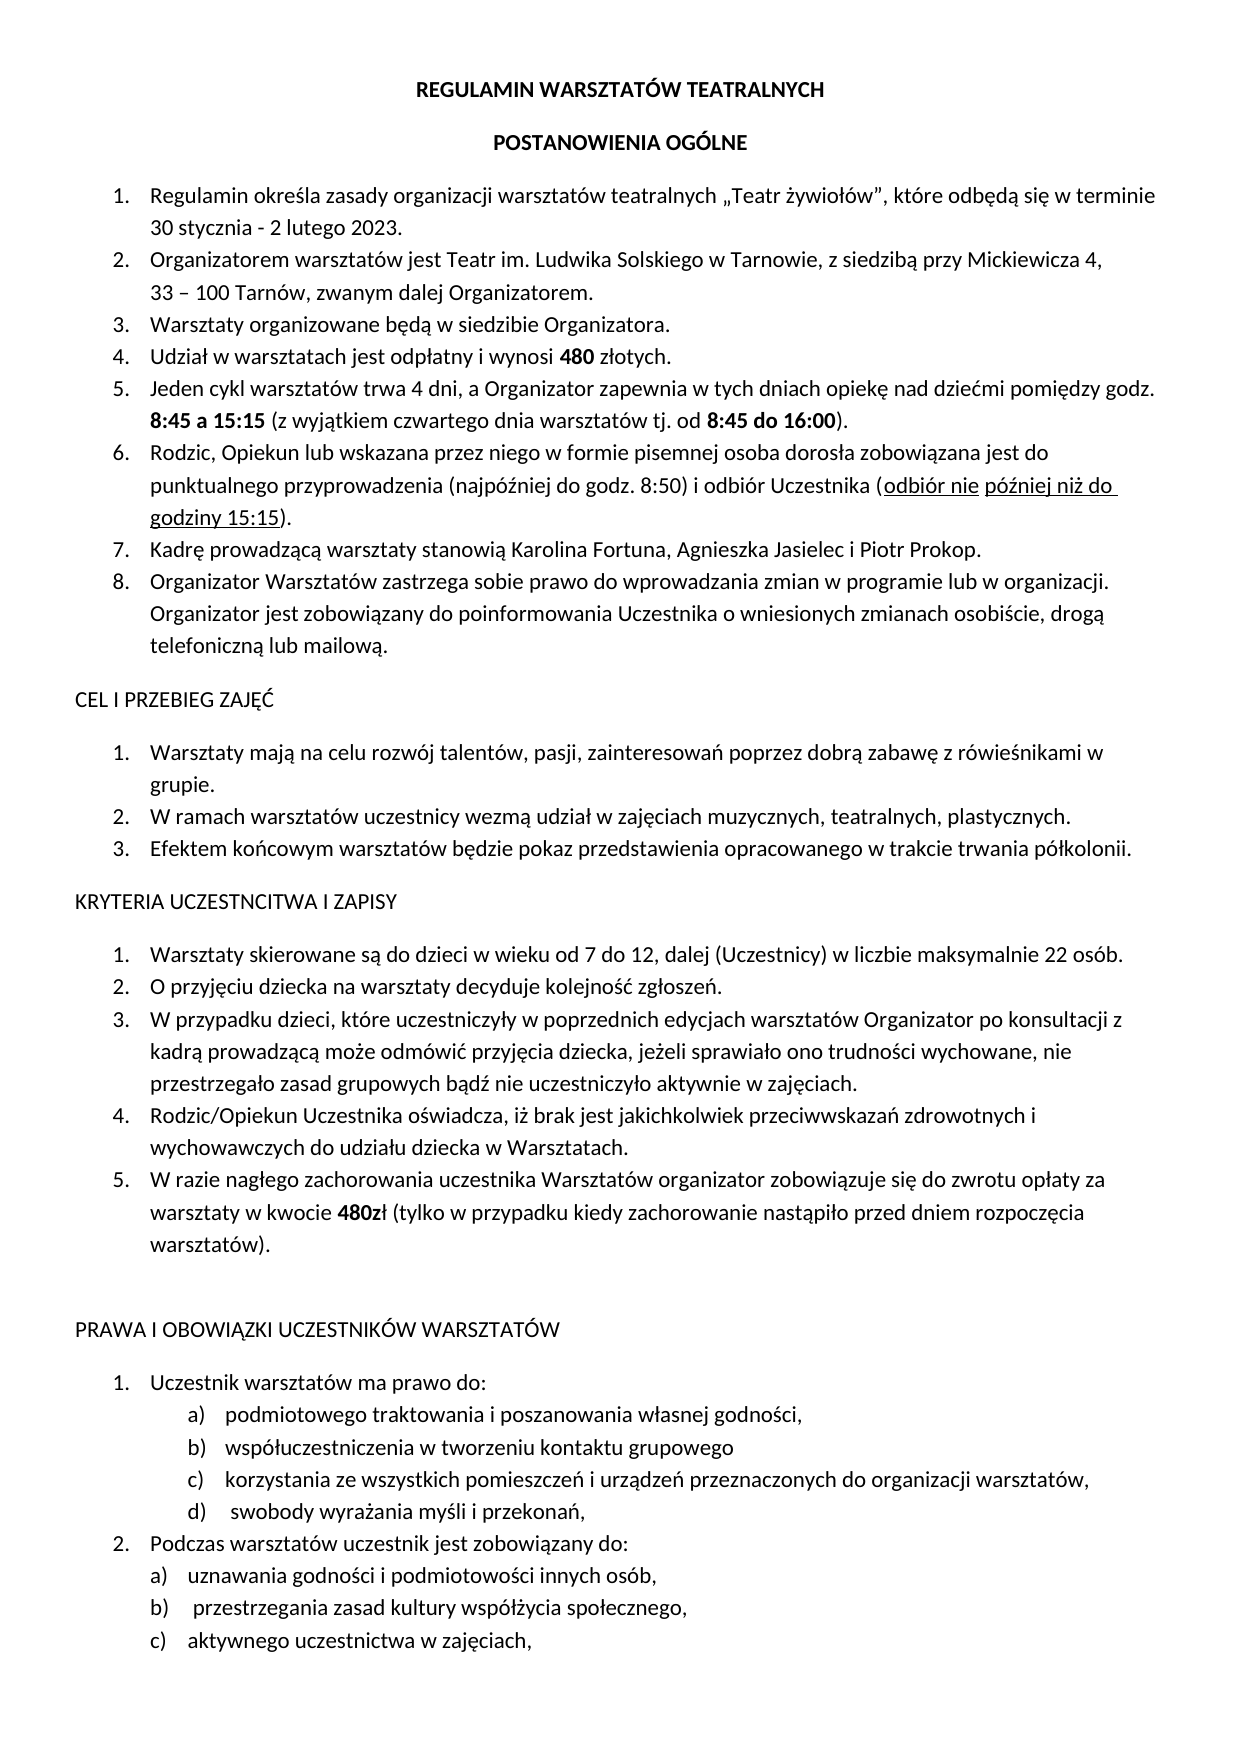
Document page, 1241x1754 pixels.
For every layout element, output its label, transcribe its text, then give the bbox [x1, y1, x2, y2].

list Rodzic, Opiekun lub wskazana przez niego w formie pisemnej osoba dorosła zobowiązana jest do punktualnego przyprowadzenia (najpóźniej do godz. 8:50) i odbiór Uczestnika (odbiór nie później niż do godziny 15:15). [112, 438, 1165, 531]
list Jeden cykl warsztatów trwa 4 dni, a Organizator zapewnia w tych dniach opiekę nad dziećmi pomiędzy godz. 8:45 a 15:15 (z wyjątkiem czwartego dnia warsztatów tj. od 8:45 do 16:00). [112, 374, 1165, 434]
list O przyjęciu dziecka na warsztaty decyduje kolejność zgłoszeń. [112, 972, 1165, 1001]
list aktywnego uczestnictwa w zajęciach, [150, 1626, 1165, 1654]
list Organizatorem warsztatów jest Teatr im. Ludwika Solskiego w Tarnowie, z siedzibą przy Mickiewicza 4, [112, 245, 1165, 273]
list swobody wyrażania myśli i przekonań, [187, 1497, 1165, 1525]
list Udział w warsztatach jest odpłatny i wynosi 480 złotych. [112, 342, 1165, 370]
list Regulamin określa zasady organizacji warsztatów teatralnych „Teatr żywiołów”, które odbędą się w terminie 30 stycznia - 2 lutego 2023. [112, 181, 1165, 241]
list Efektem końcowym warsztatów będzie pokaz przedstawienia opracowanego w trakcie trwania półkolonii. [112, 834, 1165, 862]
text CEL I PRZEBIEG ZAJĘĆ [75, 685, 1165, 713]
list Warsztaty mają na celu rozwój talentów, pasji, zainteresowań poprzez dobrą zabawę z rówieśnikami w grupie. [112, 738, 1165, 798]
text REGULAMIN WARSZTATÓW TEATRALNYCH [75, 75, 1165, 103]
list Organizator Warsztatów zastrzega sobie prawo do wprowadzania zmian w programie lub w organizacji. Organizator jest zobowiązany do poinformowania Uczestnika o wniesionych zmianach osobiście, drogą telefoniczną lub mailową. [112, 567, 1165, 660]
list przestrzegania zasad kultury współżycia społecznego, [150, 1593, 1165, 1622]
list W razie nagłego zachorowania uczestnika Warsztatów organizator zobowiązuje się do zwrotu opłaty za warsztaty w kwocie 480zł (tylko w przypadku kiedy zachorowanie nastąpiło przed dniem rozpoczęcia warsztatów). [112, 1166, 1165, 1258]
list Rodzic/Opiekun Uczestnika oświadcza, iż brak jest jakichkolwiek przeciwwskazań zdrowotnych i wychowawczych do udziału dziecka w Warsztatach. [112, 1101, 1165, 1161]
list Warsztaty skierowane są do dzieci w wieku od 7 do 12, dalej (Uczestnicy) w liczbie maksymalnie 22 osób. [112, 940, 1165, 968]
list Kadrę prowadzącą warsztaty stanowią Karolina Fortuna, Agnieszka Jasielec i Piotr Prokop. [112, 535, 1165, 563]
list W przypadku dzieci, które uczestniczyły w poprzednich edycjach warsztatów Organizator po konsultacji z kadrą prowadzącą może odmówić przyjęcia dziecka, jeżeli sprawiało ono trudności wychowane, nie przestrzegało zasad grupowych bądź nie uczestniczyło aktywnie w zajęciach. [112, 1005, 1165, 1097]
text PRAWA I OBOWIĄZKI UCZESTNIKÓW WARSZTATÓW [75, 1315, 1165, 1343]
list W ramach warsztatów uczestnicy wezmą udział w zajęciach muzycznych, teatralnych, plastycznych. [112, 802, 1165, 830]
list 33 – 100 Tarnów, zwanym dalej Organizatorem. [150, 278, 1165, 306]
text POSTANOWIENIA OGÓLNE [75, 128, 1165, 156]
list Warsztaty organizowane będą w siedzibie Organizatora. [112, 310, 1165, 338]
list uznawania godności i podmiotowości innych osób, [150, 1561, 1165, 1589]
list korzystania ze wszystkich pomieszczeń i urządzeń przeznaczonych do organizacji warsztatów, [187, 1465, 1165, 1493]
list Podczas warsztatów uczestnik jest zobowiązany do: [112, 1529, 1165, 1557]
list Uczestnik warsztatów ma prawo do: [112, 1368, 1165, 1396]
list współuczestniczenia w tworzeniu kontaktu grupowego [187, 1433, 1165, 1461]
list podmiotowego traktowania i poszanowania własnej godności, [187, 1400, 1165, 1428]
text KRYTERIA UCZESTNCITWA I ZAPISY [75, 887, 1165, 915]
